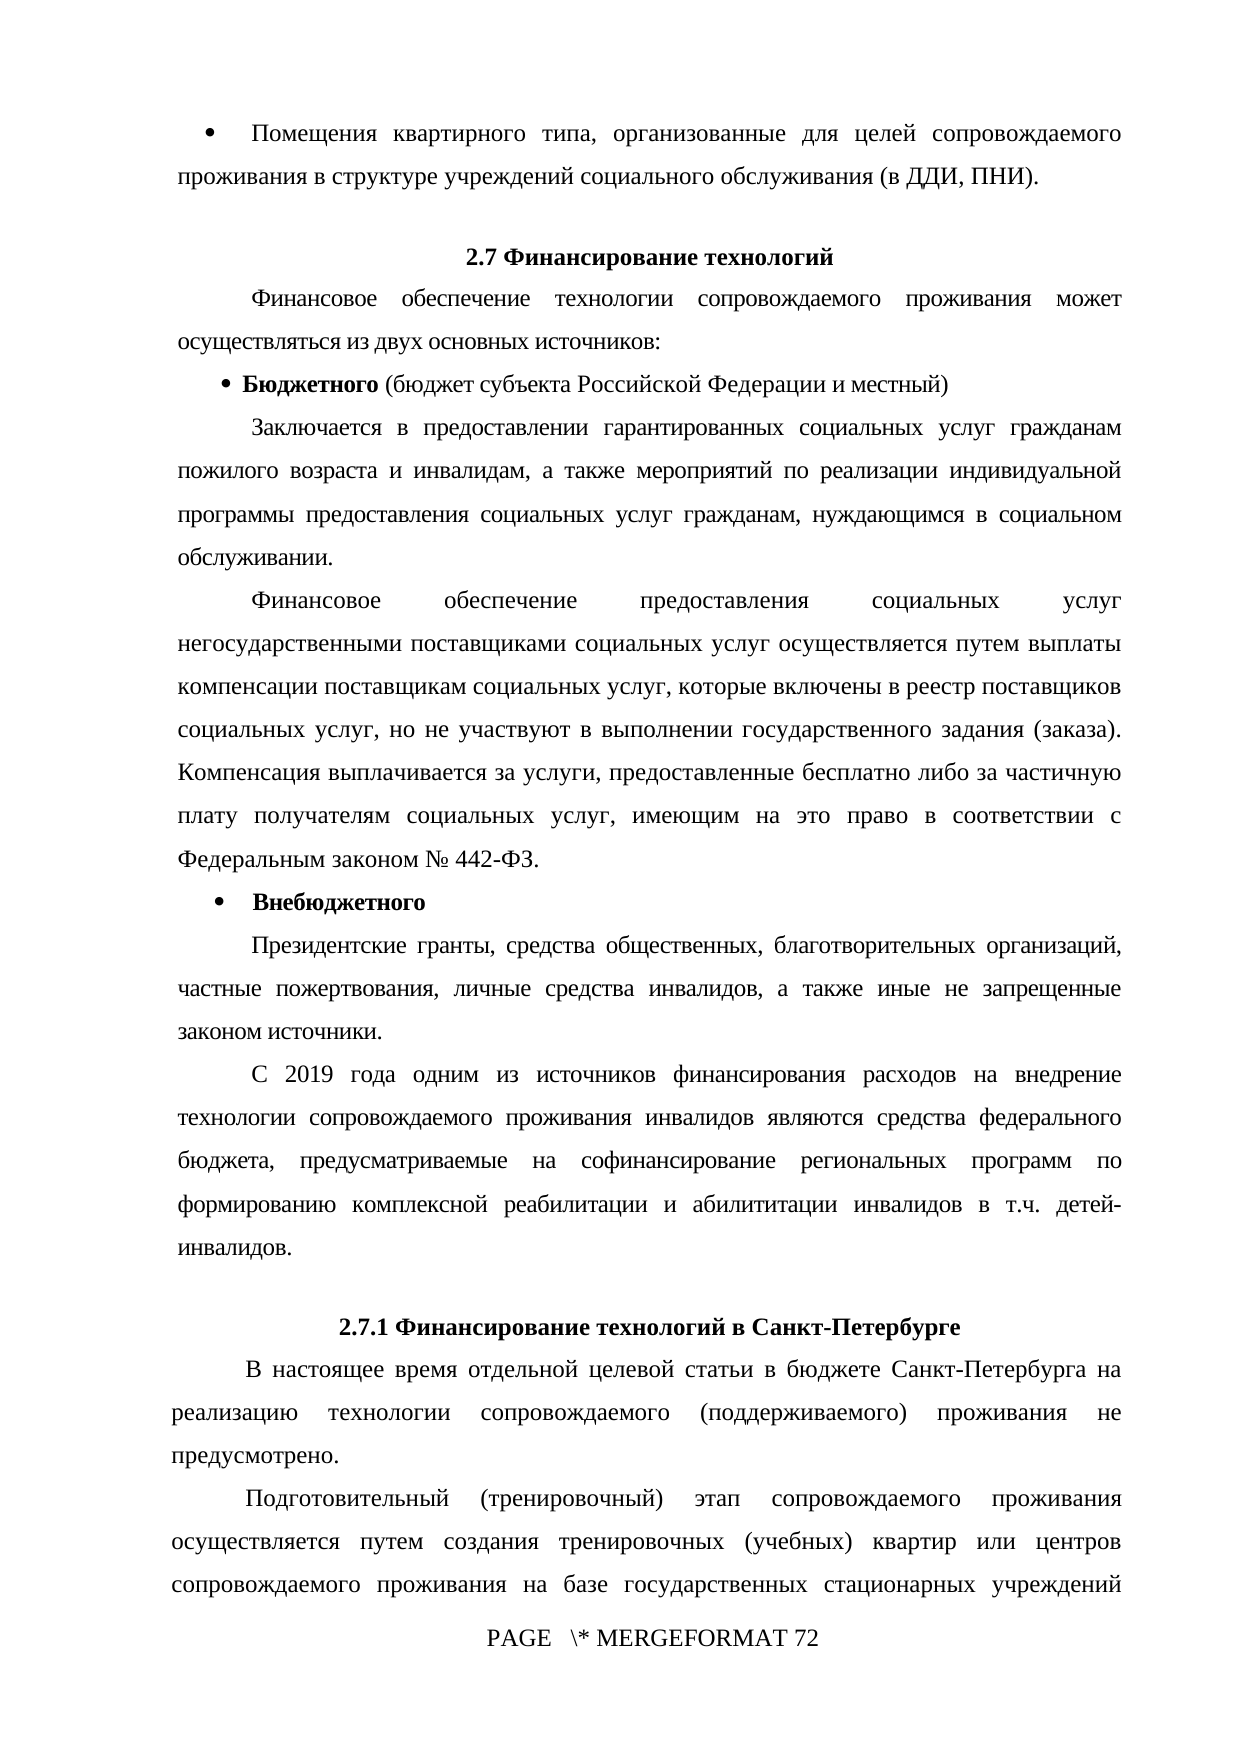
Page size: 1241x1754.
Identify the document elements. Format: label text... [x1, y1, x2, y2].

list Бюджетного (бюджет субъекта Российской Федерации и местный) [177, 369, 1122, 398]
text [171, 1483, 1122, 1598]
subtitle 2.7 Финансирование технологий [177, 242, 1122, 271]
list Финансовое обеспечение предоставления социальных услуг негосударственными поставщиками социальных услуг осуществляется путем выплаты компенсации поставщикам социальных услуг, которые включены в реестр поставщиков социальных услуг, но не участвуют в выполнении государственного задания (заказа). Компенсация выплачивается за услуги, предоставленные бесплатно либо за частичную плату получателям социальных услуг, имеющим на это право в соответствии с Федеральным законом № 442-ФЗ. [177, 585, 1122, 872]
text В настоящее время отдельной целевой статьи в бюджете Санкт-Петербурга на реализацию технологии сопровождаемого (поддерживаемого) проживания не предусмотрено. [171, 1354, 1122, 1469]
list Внебюджетного [215, 887, 1122, 916]
text Финансовое обеспечение технологии сопровождаемого проживания может осуществляться из двух основных источников: [177, 283, 1122, 355]
text Президентские гранты, средства общественных, благотворительных организаций, частные пожертвования, личные средства инвалидов, а также иные не запрещенные законом источники. [177, 930, 1122, 1045]
list Заключается в предоставлении гарантированных социальных услуг гражданам пожилого возраста и инвалидам, а также мероприятий по реализации индивидуальной программы предоставления социальных услуг гражданам, нуждающимся в социальном обслуживании. [177, 412, 1122, 571]
text С 2019 года одним из источников финансирования расходов на внедрение технологии сопровождаемого проживания инвалидов являются средства федерального бюджета, предусматриваемые на софинансирование региональных программ по формированию комплексной реабилитации и абилититации инвалидов в т.ч. детей-инвалидов. [177, 1059, 1122, 1261]
subtitle 2.7.1 Финансирование технологий в Санкт-Петербурге [177, 1312, 1122, 1341]
list Помещения квартирного типа, организованные для целей сопровождаемого проживания в структуре учреждений социального обслуживания (в ДДИ, ПНИ). [177, 118, 1122, 190]
